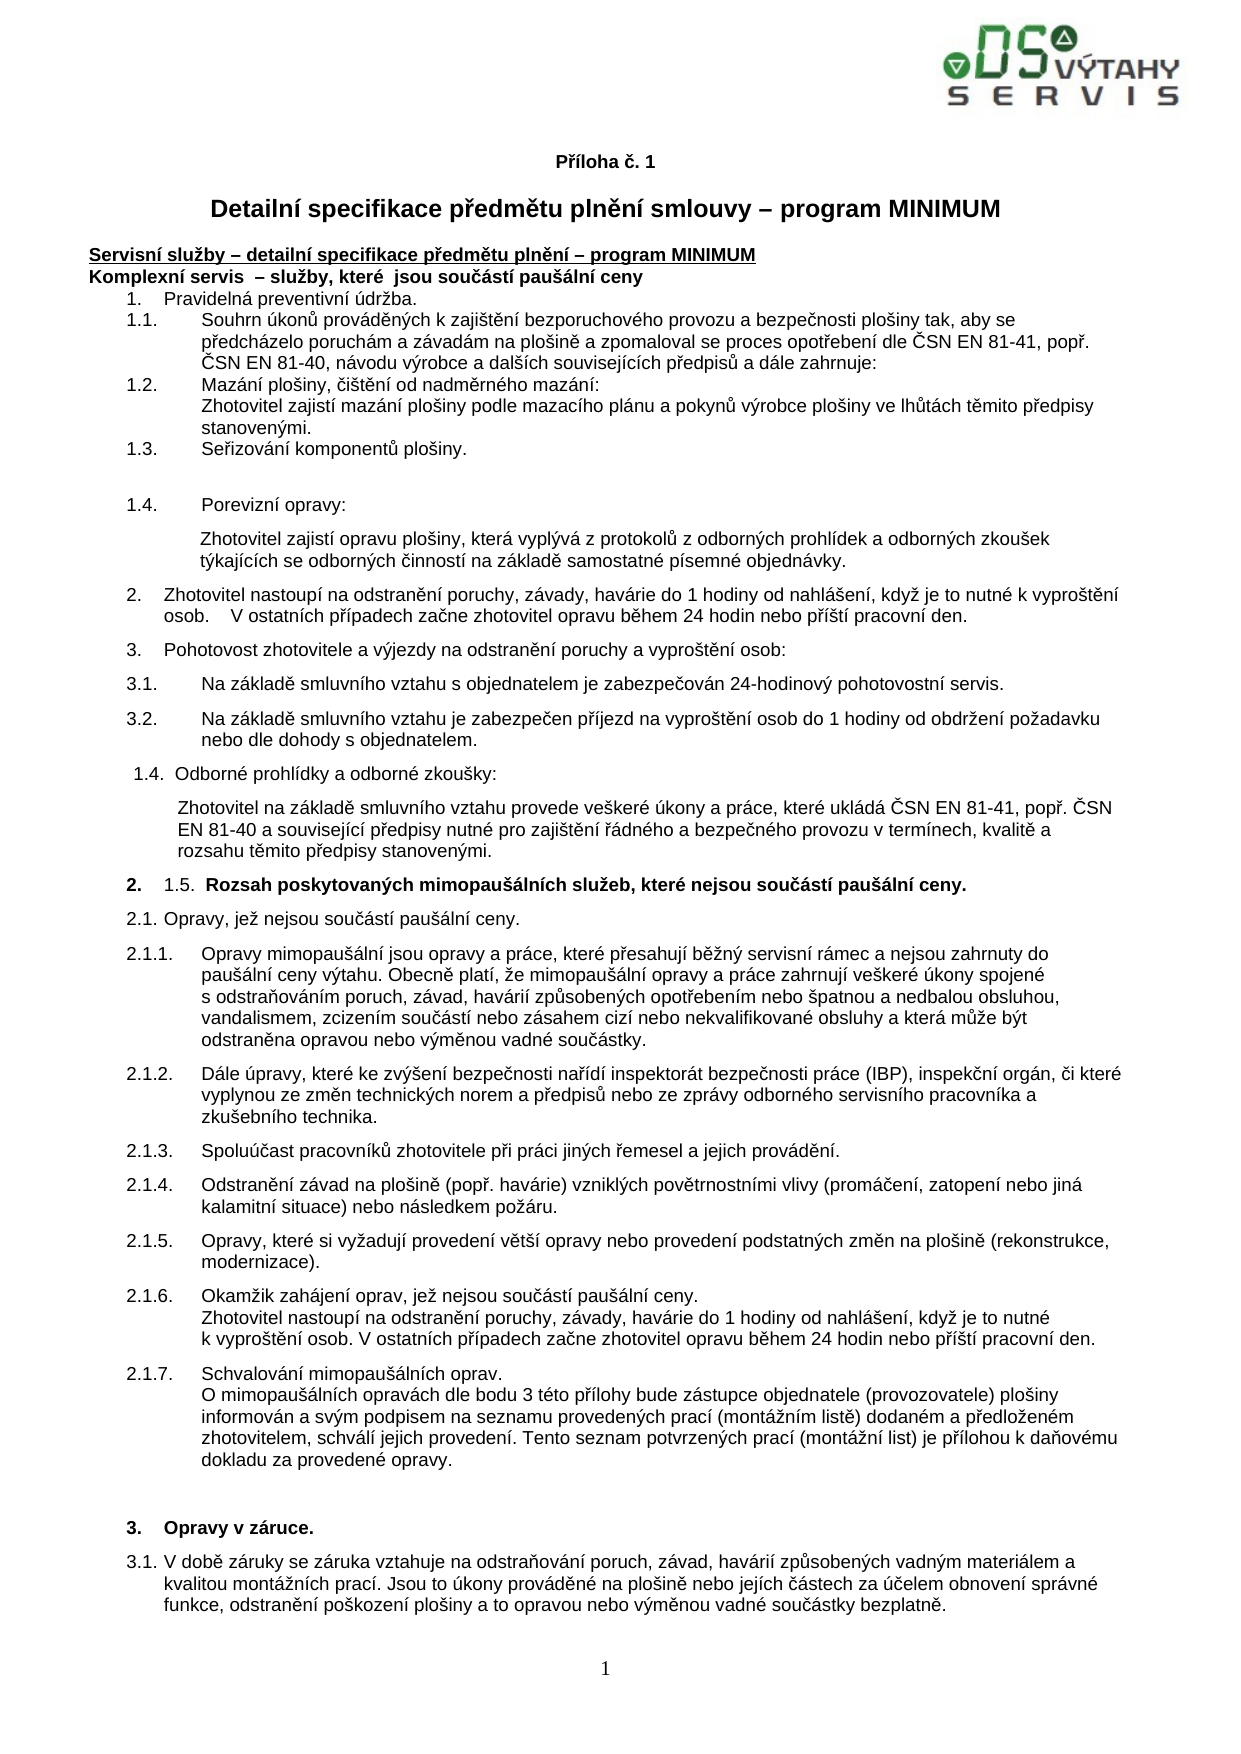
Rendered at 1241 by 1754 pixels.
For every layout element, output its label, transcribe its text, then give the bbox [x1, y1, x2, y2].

picture [936, 17, 1190, 118]
list Mazání plošiny, čištění od nadměrného mazání: [126, 373, 1122, 395]
list Dále úpravy, které ke zvýšení bezpečnosti nařídí inspektorát bezpečnosti práce (IBP), inspekční orgán, či které vyplynou ze změn technických norem a předpisů nebo ze zprávy odborného servisního pracovníka a zkušebního technika. [126, 1063, 1122, 1127]
list Pohotovost zhotovitele a výjezdy na odstranění poruchy a vyproštění osob: [126, 639, 1122, 661]
text Komplexní servis – služby, které jsou součástí paušální ceny [89, 266, 1122, 287]
list Spoluúčast pracovníků zhotovitele při práci jiných řemesel a jejich provádění. [126, 1140, 1122, 1161]
list Opravy v záruce. [126, 1517, 1122, 1538]
list Opravy, které si vyžadují provedení větší opravy nebo provedení podstatných změn na plošině (rekonstrukce, modernizace). [126, 1229, 1122, 1273]
list Odstranění závad na plošině (popř. havárie) vzniklých povětrnostními vlivy (promáčení, zatopení nebo jiná kalamitní situace) nebo následkem požáru. [126, 1174, 1122, 1217]
list Na základě smluvního vztahu s objednatelem je zabezpečován 24-hodinový pohotovostní servis. [126, 673, 1122, 695]
list Opravy, jež nejsou součástí paušální ceny. [126, 908, 1122, 930]
list Pravidelná preventivní údržba. [126, 287, 1122, 309]
text Zhotovitel zajistí mazání plošiny podle mazacího plánu a pokynů výrobce plošiny ve lhůtách těmito předpisy stanovenými. [201, 395, 1122, 438]
text Detailní specifikace předmětu plnění smlouvy – program MINIMUM [89, 194, 1122, 223]
list Seřizování komponentů plošiny. [126, 438, 1122, 460]
list Porevizní opravy: [126, 494, 1122, 515]
list 1.5. Rozsah poskytovaných mimopaušálních služeb, které nejsou součástí paušální ceny. [126, 874, 1122, 896]
list Zhotovitel nastoupí na odstranění poruchy, závady, havárie do 1 hodiny od nahlášení, když je to nutné k vyproštění osob. V ostatních případech začne zhotovitel opravu během 24 hodin nebo příští pracovní den. [126, 583, 1122, 627]
text Zhotovitel na základě smluvního vztahu provede veškeré úkony a práce, které ukládá ČSN EN 81-41, popř. ČSN EN 81-40 a související předpisy nutné pro zajištění řádného a bezpečného provozu v termínech, kvalitě a rozsahu těmito předpisy stanovenými. [162, 797, 1122, 862]
text Servisní služby – detailní specifikace předmětu plnění – program MINIMUM [89, 244, 1122, 266]
text Příloha č. 1 [89, 151, 1122, 172]
list Na základě smluvního vztahu je zabezpečen příjezd na vyproštění osob do 1 hodiny od obdržení požadavku nebo dle dohody s objednatelem. [126, 707, 1122, 750]
list Okamžik zahájení oprav, jež nejsou součástí paušální ceny. Zhotovitel nastoupí na odstranění poruchy, závady, havárie do 1 hodiny od nahlášení, když je to nutné k vyproštění osob. V ostatních případech začne zhotovitel opravu během 24 hodin nebo příští pracovní den. [126, 1285, 1122, 1350]
list V době záruky se záruka vztahuje na odstraňování poruch, závad, havárií způsobených vadným materiálem a kvalitou montážních prací. Jsou to úkony prováděné na plošině nebo jejích částech za účelem obnovení správné funkce, odstranění poškození plošiny a to opravou nebo výměnou vadné součástky bezplatně. [126, 1551, 1122, 1615]
text Zhotovitel zajistí opravu plošiny, která vyplývá z protokolů z odborných prohlídek a odborných zkoušek týkajících se odborných činností na základě samostatné písemné objednávky. [200, 528, 1122, 571]
list Opravy mimopaušální jsou opravy a práce, které přesahují běžný servisní rámec a nejsou zahrnuty do paušální ceny výtahu. Obecně platí, že mimopaušální opravy a práce zahrnují veškeré úkony spojené s odstraňováním poruch, závad, havárií způsobených opotřebením nebo špatnou a nedbalou obsluhou, vandalismem, zcizením součástí nebo zásahem cizí nebo nekvalifikované obsluhy a která může být odstraněna opravou nebo výměnou vadné součástky. [126, 942, 1122, 1050]
text 1.4. Odborné prohlídky a odborné zkoušky: [133, 763, 1122, 784]
list Schvalování mimopaušálních oprav. O mimopaušálních opravách dle bodu 3 této přílohy bude zástupce objednatele (provozovatele) plošiny informován a svým podpisem na seznamu provedených prací (montážním listě) dodaném a předloženém zhotovitelem, schválí jejich provedení. Tento seznam potvrzených prací (montážní list) je přílohou k daňovému dokladu za provedené opravy. [126, 1362, 1122, 1470]
list Souhrn úkonů prováděných k zajištění bezporuchového provozu a bezpečnosti plošiny tak, aby se předcházelo poruchám a závadám na plošině a zpomaloval se proces opotřebení dle ČSN EN 81-41, popř. ČSN EN 81-40, návodu výrobce a dalších souvisejících předpisů a dále zahrnuje: [126, 309, 1122, 373]
